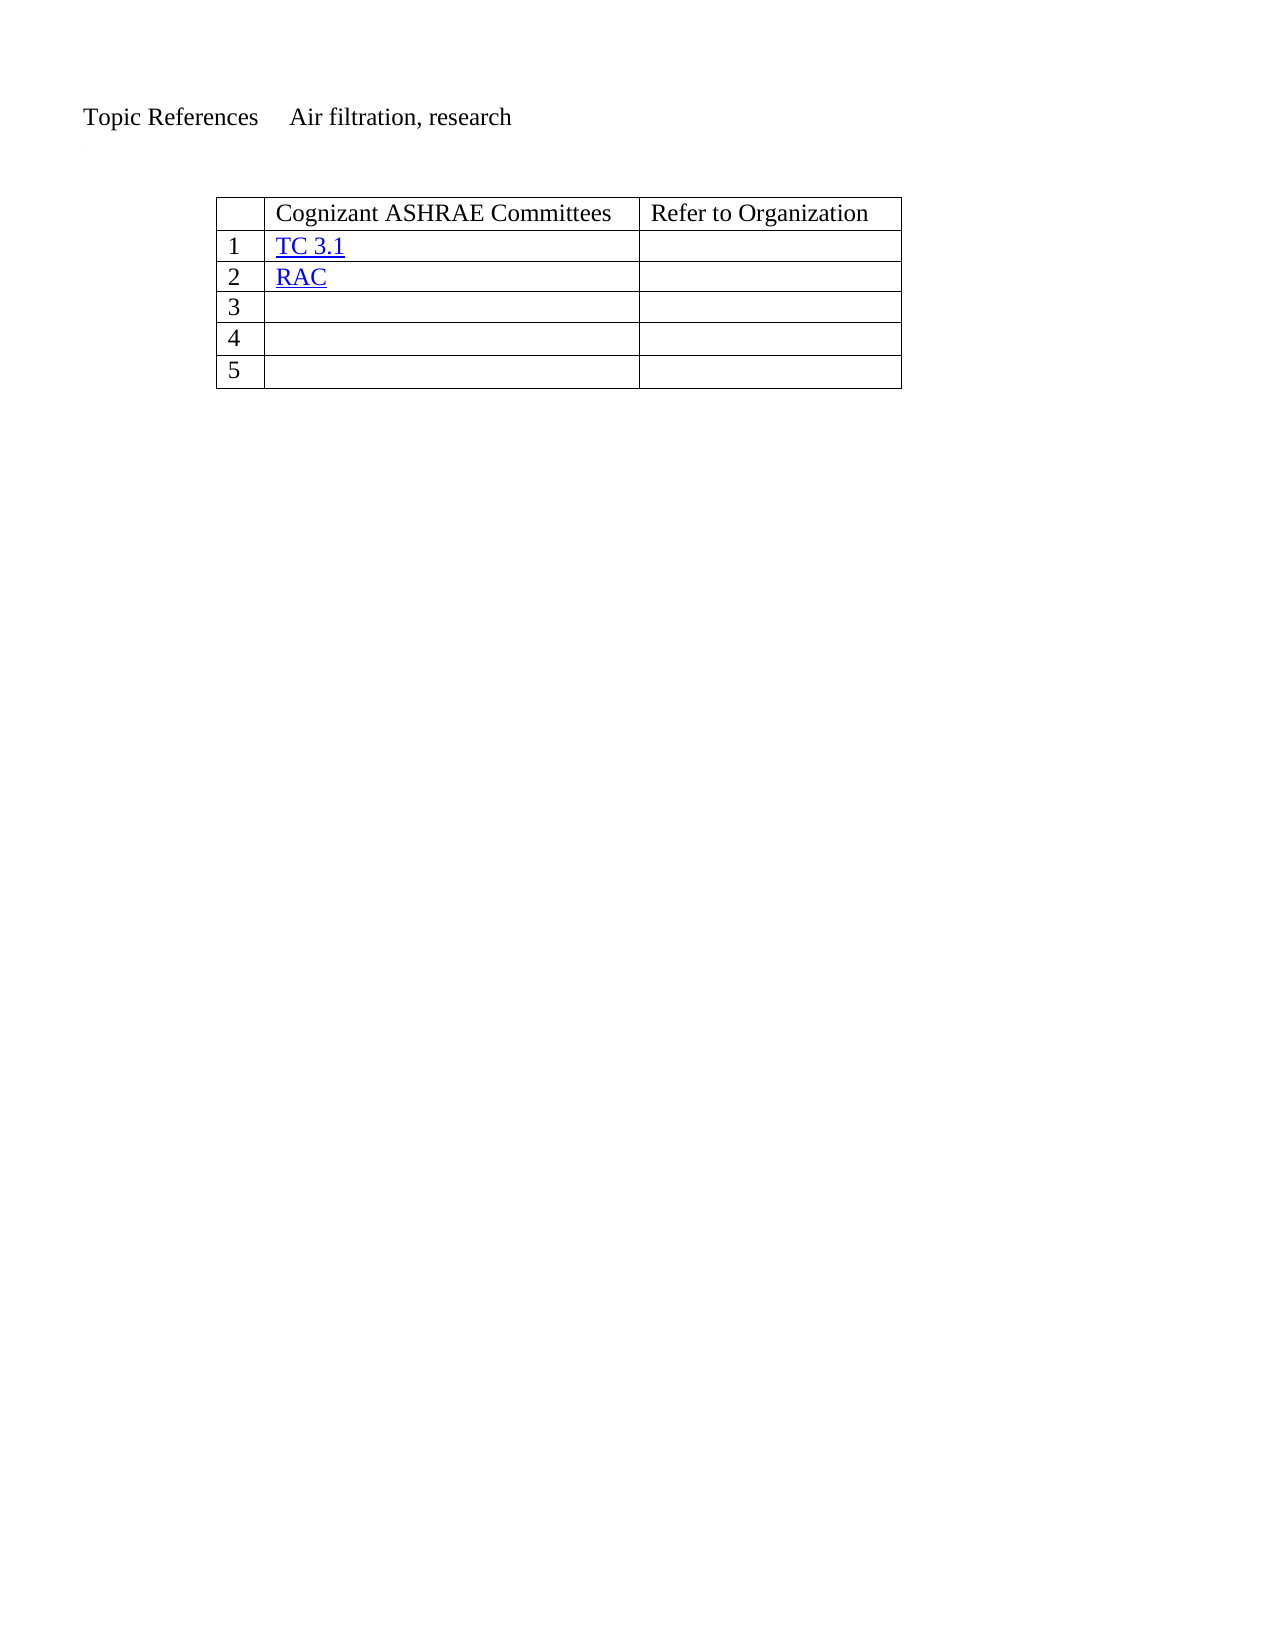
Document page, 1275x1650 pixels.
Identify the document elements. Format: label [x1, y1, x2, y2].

table_cell [75, 94, 1129, 448]
